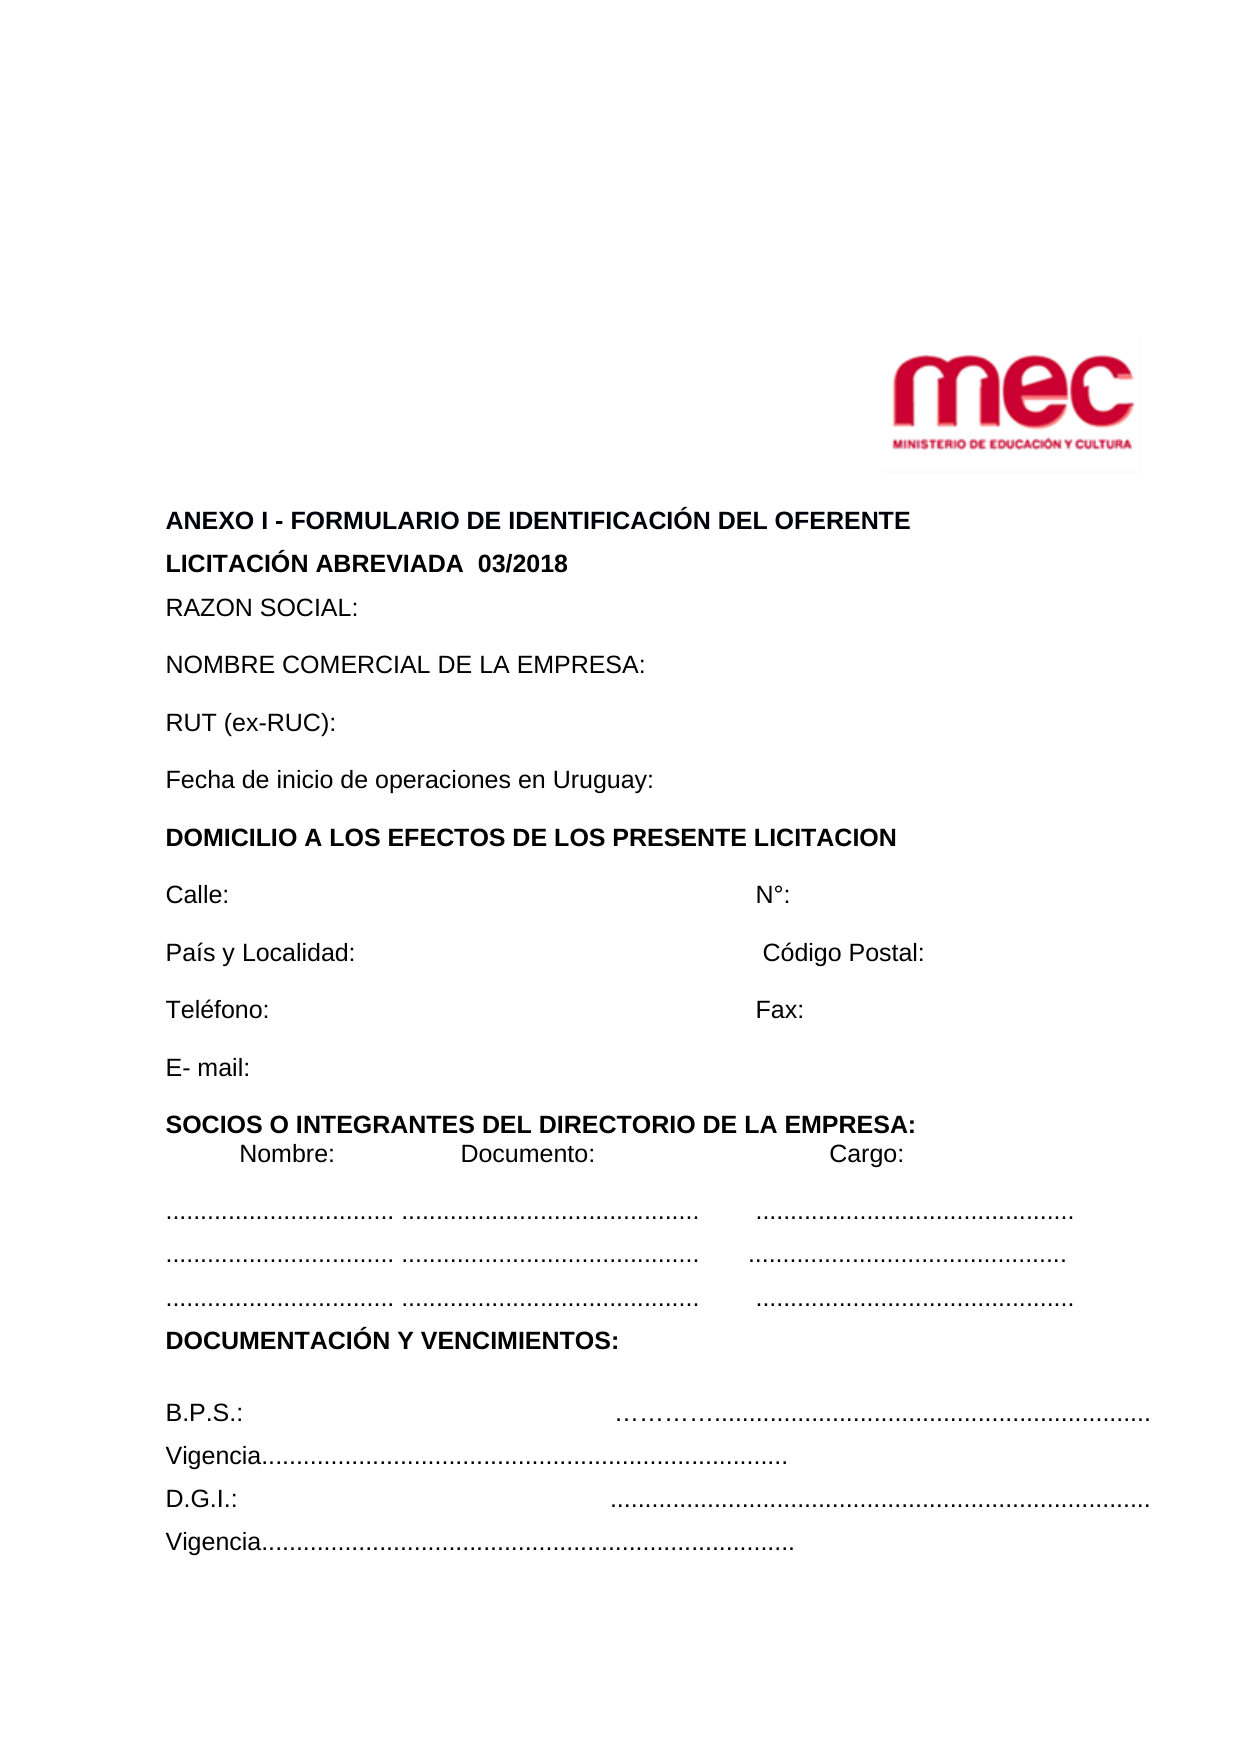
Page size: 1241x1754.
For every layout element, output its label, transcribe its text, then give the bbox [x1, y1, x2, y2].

text Nombre: Documento: Cargo: [165, 1139, 1152, 1167]
text ................................. ........................................... .............................................. [165, 1282, 1152, 1311]
text DOCUMENTACIÓN Y VENCIMIENTOS: [165, 1326, 1152, 1354]
text LICITACIÓN ABREVIADA 03/2018 [165, 549, 1152, 578]
text SOCIOS O INTEGRANTES DEL DIRECTORIO DE LA EMPRESA: [165, 1110, 1152, 1139]
text D.G.I.: .............................................................................. Vigencia............................................................................. [165, 1484, 1152, 1556]
text ANEXO I - FORMULARIO DE IDENTIFICACIÓN DEL OFERENTE [165, 506, 1152, 535]
text NOMBRE COMERCIAL DE LA EMPRESA: [165, 650, 1152, 679]
text Fecha de inicio de operaciones en Uruguay: [165, 765, 1152, 794]
text Calle: N°: [165, 880, 1152, 909]
text RAZON SOCIAL: [165, 592, 1152, 621]
text B.P.S.: …………............................................................... Vigencia............................................................................ [165, 1397, 1152, 1469]
picture [881, 337, 1143, 474]
text E- mail: [165, 1052, 1152, 1081]
text ................................. ........................................... .............................................. [165, 1196, 1152, 1225]
text País y Localidad: Código Postal: [165, 937, 1152, 966]
text RUT (ex-RUC): [165, 707, 1152, 736]
text Teléfono: Fax: [165, 995, 1152, 1024]
text ................................. ........................................... .............................................. [165, 1239, 1152, 1268]
text DOMICILIO A LOS EFECTOS DE LOS PRESENTE LICITACION [165, 822, 1152, 851]
